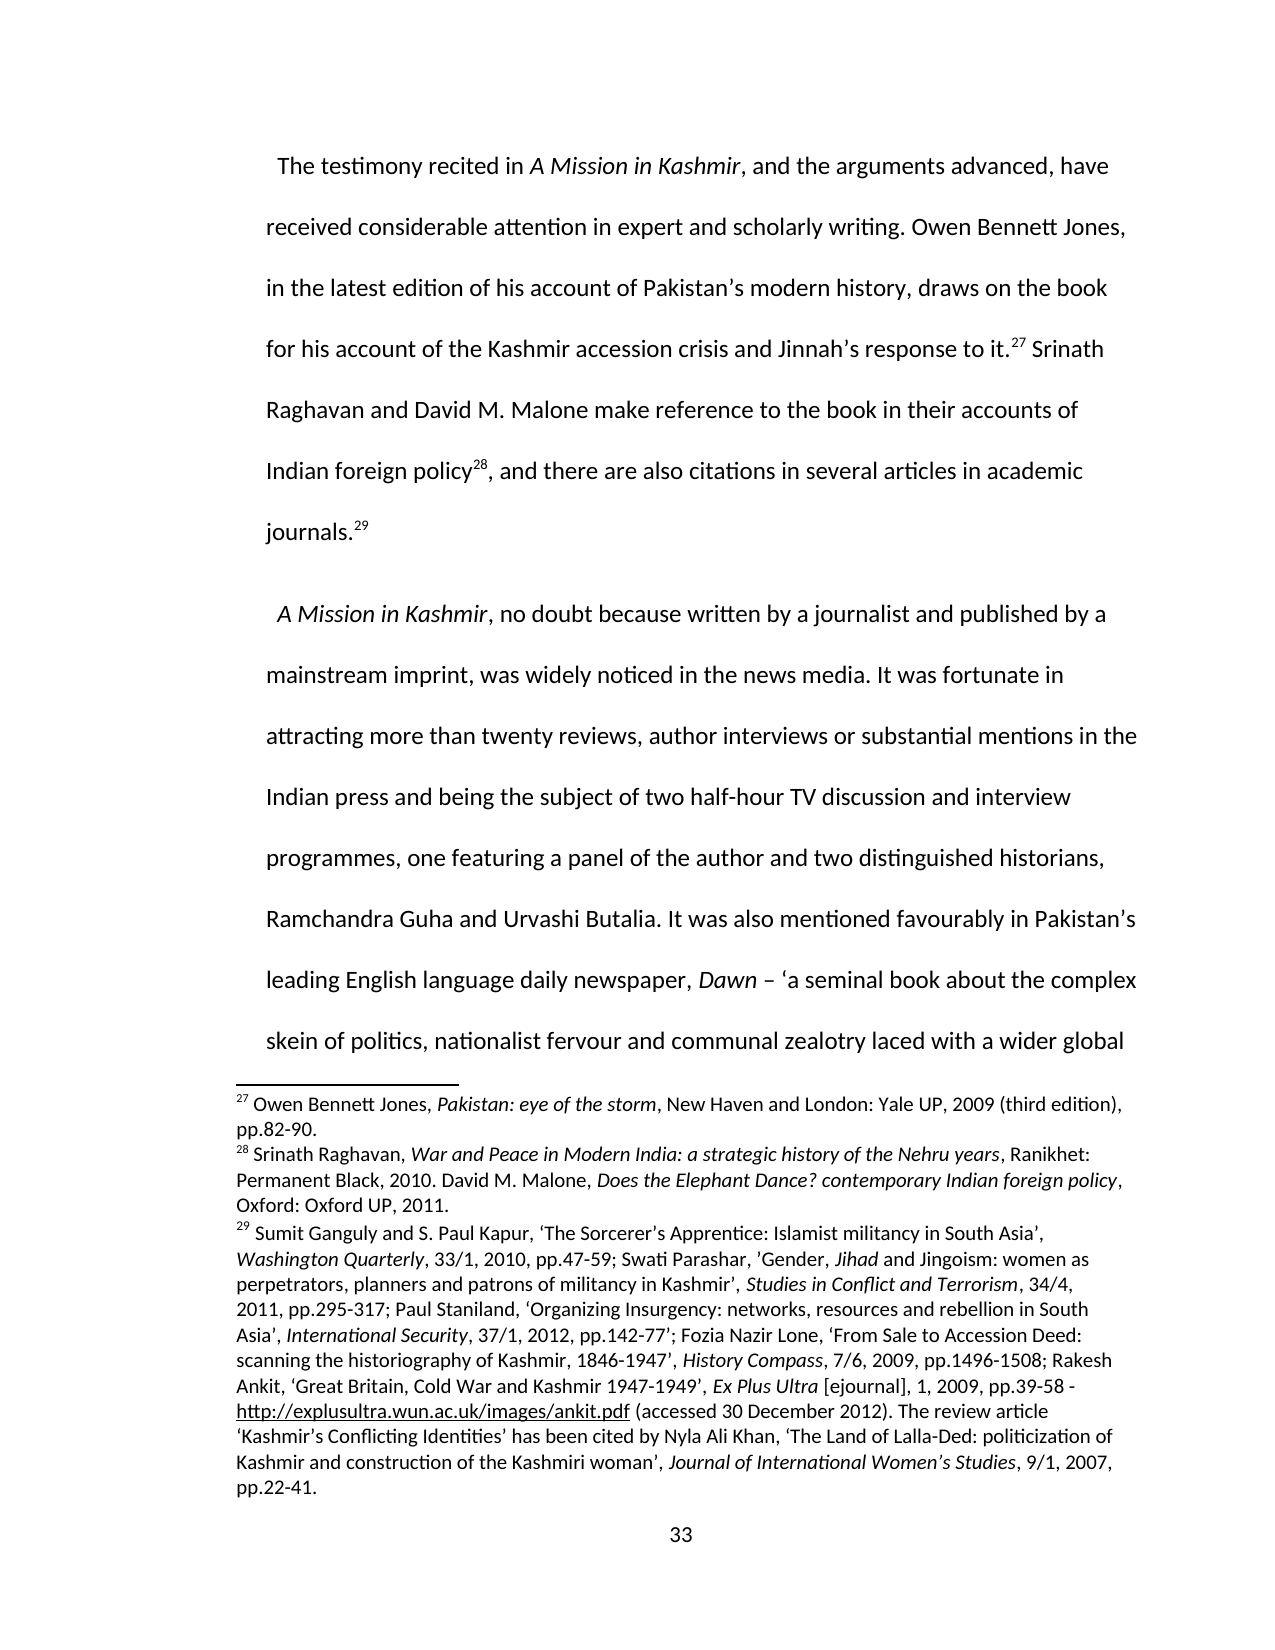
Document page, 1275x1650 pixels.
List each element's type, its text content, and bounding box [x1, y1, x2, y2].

text The testimony recited in A Mission in Kashmir, and the arguments advanced, have received considerable attention in expert and scholarly writing. Owen Bennett Jones, in the latest edition of his account of Pakistan’s modern history, draws on the book for his account of the Kashmir accession crisis and Jinnah’s response to it. Srinath Raghavan and David M. Malone make reference to the book in their accounts of Indian foreign policy, and there are also citations in several articles in academic journals. [266, 150, 1139, 547]
text A Mission in Kashmir, no doubt because written by a journalist and published by a mainstream imprint, was widely noticed in the news media. It was fortunate in attracting more than twenty reviews, author interviews or substantial mentions in the Indian press and being the subject of two half-hour TV discussion and interview programmes, one featuring a panel of the author and two distinguished historians, Ramchandra Guha and Urvashi Butalia. It was also mentioned favourably in Pakistan’s leading English language daily newspaper, Dawn – ‘a seminal book about the complex skein of politics, nationalist fervour and communal zealotry laced with a wider global dimension of the brewing mess, which dogged the early days of the Kashmir dispute’, commented columnist Jawed Naqvi. Ahead of publication, a substantial feature by the author ran in a prominent British broadsheet daily. [266, 598, 1139, 1056]
